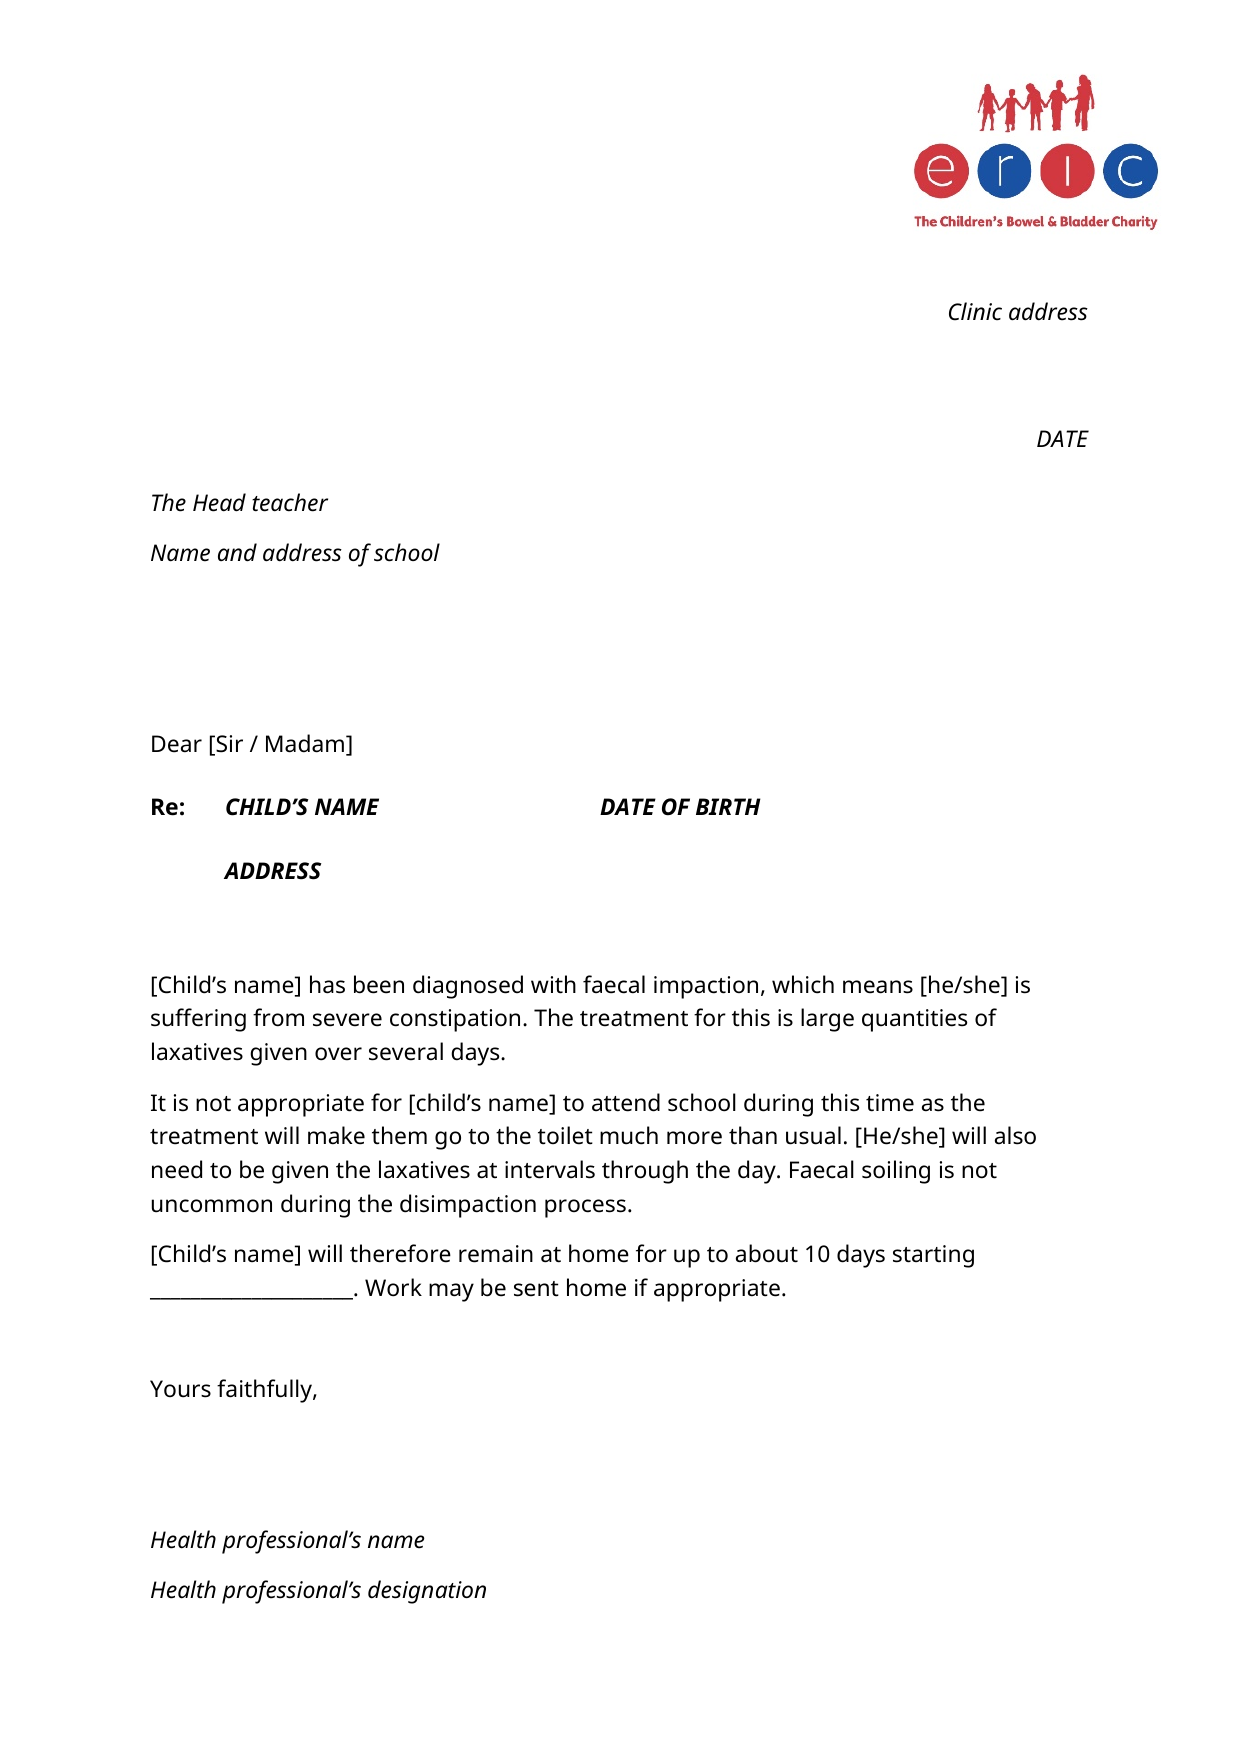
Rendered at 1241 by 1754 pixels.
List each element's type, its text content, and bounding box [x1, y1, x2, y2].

text DATE [150, 423, 1090, 454]
text Name and address of school [150, 537, 1090, 568]
text The Head teacher [150, 487, 1090, 518]
text ADDRESS [150, 855, 1090, 886]
text [Child’s name] has been diagnosed with faecal impaction, which means [he/she] is suffering from severe constipation. The treatment for this is large quantities of laxatives given over several days. [150, 969, 1090, 1067]
picture [898, 59, 1173, 242]
text Clinic address [150, 296, 1090, 327]
text Health professional’s name [150, 1524, 1090, 1555]
text It is not appropriate for [child’s name] to attend school during this time as the treatment will make them go to the toilet much more than usual. [He/she] will also need to be given the laxatives at intervals through the day. Faecal soiling is not uncommon during the disimpaction process. [150, 1087, 1090, 1219]
text [Child’s name] will therefore remain at home for up to about 10 days starting ____________________. Work may be sent home if appropriate. [150, 1238, 1090, 1303]
text Re: CHILD’S NAME DATE OF BIRTH [150, 791, 1090, 822]
text Yours faithfully, [150, 1373, 1090, 1404]
text Health professional’s designation [150, 1574, 1090, 1606]
text Dear [Sir / Madam] [150, 728, 1090, 759]
